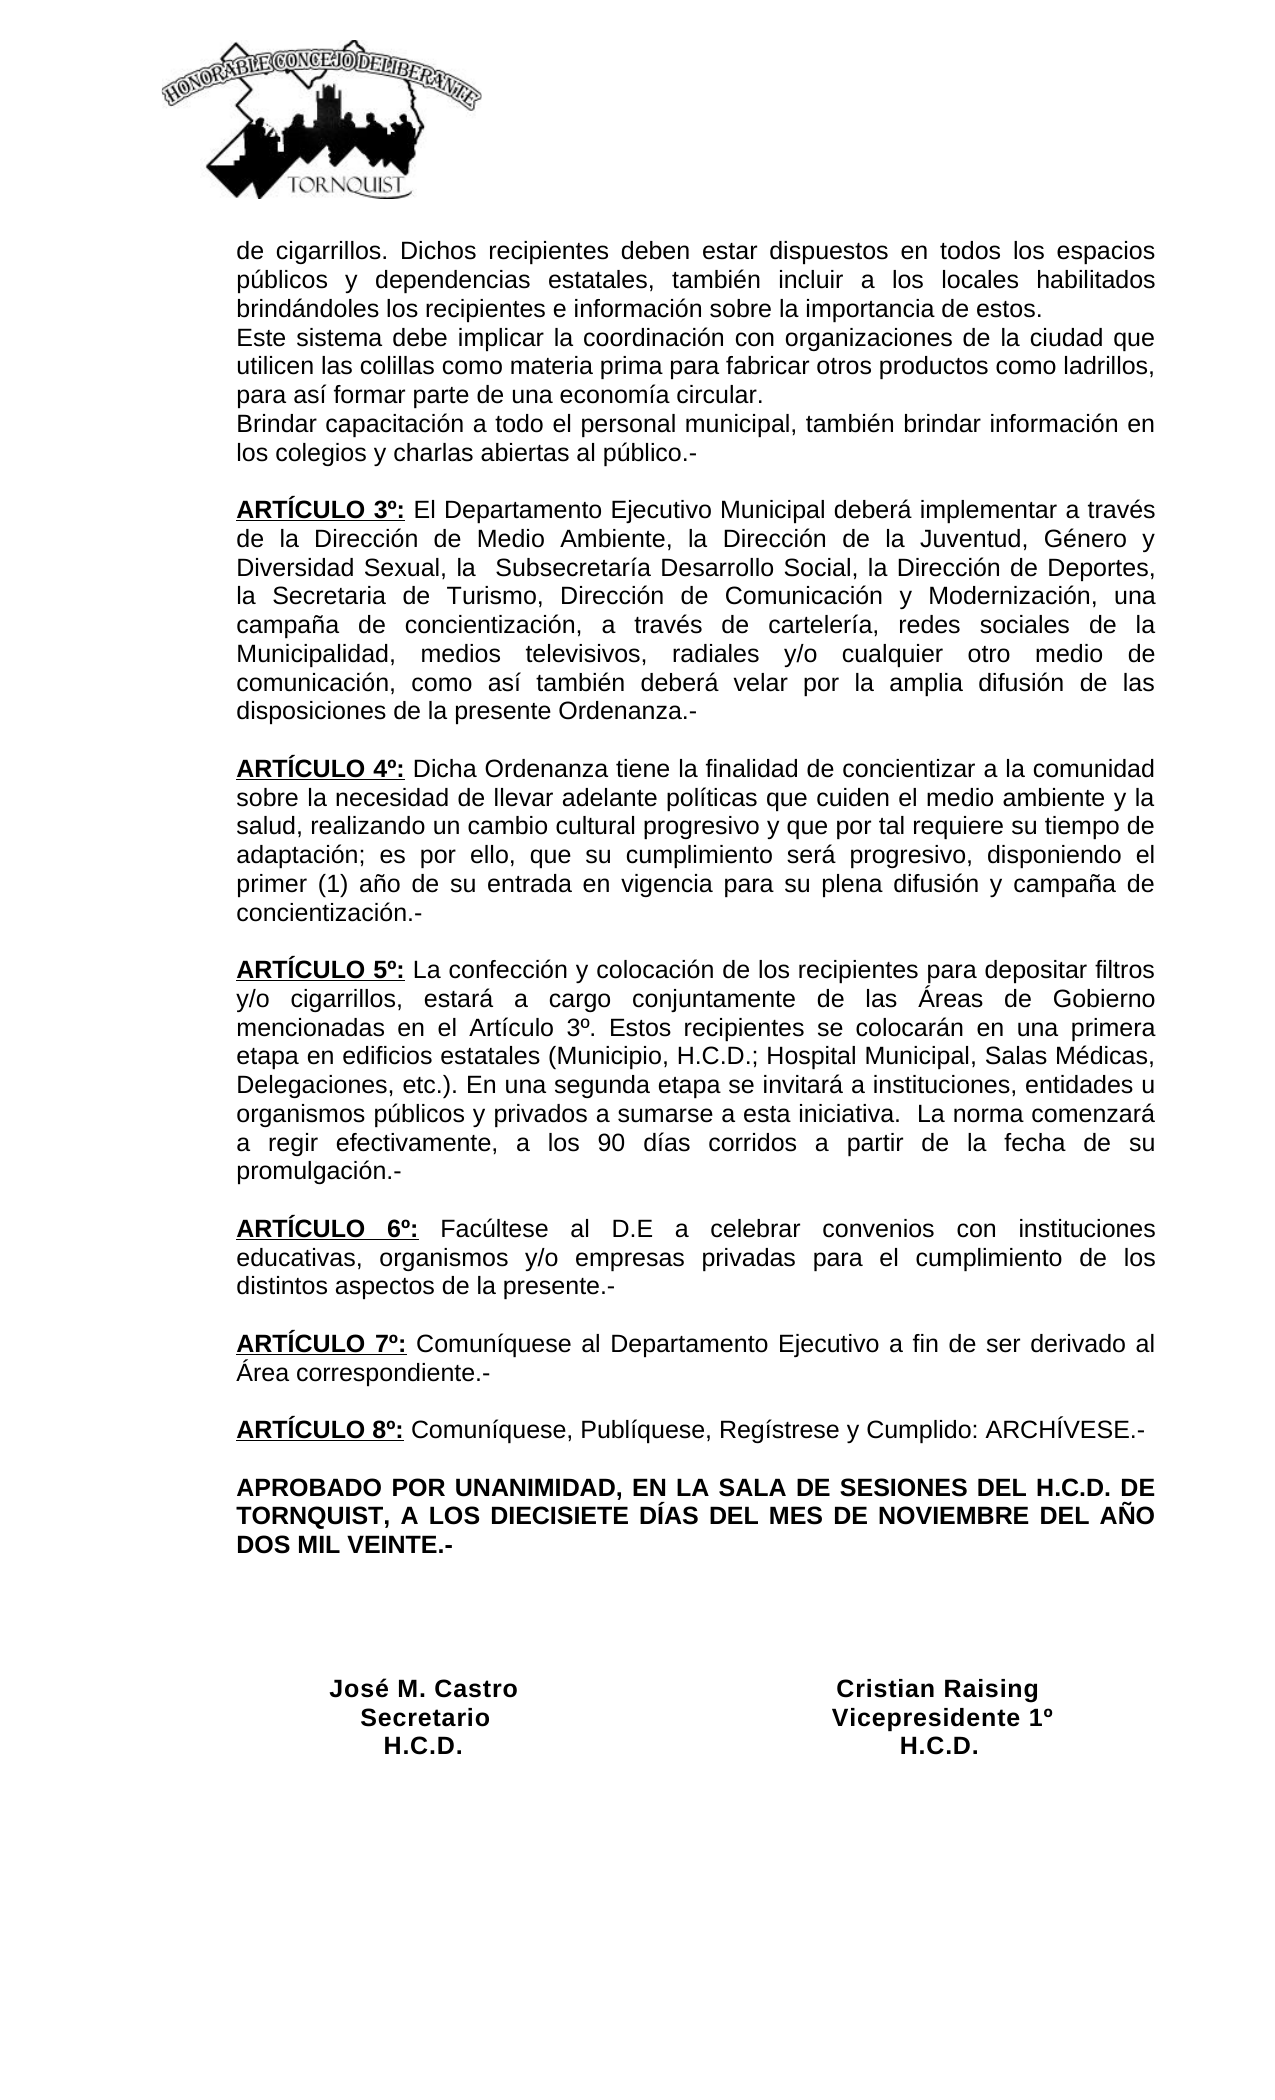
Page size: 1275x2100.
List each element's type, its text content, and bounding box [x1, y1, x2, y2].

text ARTÍCULO 8º: Comuníquese, Publíquese, Regístrese y Cumplido: ARCHÍVESE.- [236, 1415, 1157, 1444]
text APROBADO POR UNANIMIDAD, EN LA SALA DE SESIONES DEL H.C.D. DE TORNQUIST, A LOS DIECISIETE DÍAS DEL MES DE NOVIEMBRE DEL AÑO DOS MIL VEINTE.- [236, 1472, 1157, 1559]
text H.C.D. H.C.D. [236, 1731, 1157, 1760]
text Este sistema debe implicar la coordinación con organizaciones de la ciudad que utilicen las colillas como materia prima para fabricar otros productos como ladrillos, para así formar parte de una economía circular. [236, 322, 1157, 409]
picture [161, 40, 482, 199]
text ARTÍCULO 4º: Dicha Ordenanza tiene la finalidad de concientizar a la comunidad sobre la necesidad de llevar adelante políticas que cuiden el medio ambiente y la salud, realizando un cambio cultural progresivo y que por tal requiere su tiempo de adaptación; es por ello, que su cumplimiento será progresivo, disponiendo el primer (1) año de su entrada en vigencia para su plena difusión y campaña de concientización.- [236, 754, 1157, 926]
text Brindar capacitación a todo el personal municipal, también brindar información en los colegios y charlas abiertas al público.- [236, 409, 1157, 466]
text ARTÍCULO 3º: El Departamento Ejecutivo Municipal deberá implementar a través de la Dirección de Medio Ambiente, la Dirección de la Juventud, Género y Diversidad Sexual, la Subsecretaría Desarrollo Social, la Dirección de Deportes, la Secretaria de Turismo, Dirección de Comunicación y Modernización, una campaña de concientización, a través de cartelería, redes sociales de la Municipalidad, medios televisivos, radiales y/o cualquier otro medio de comunicación, como así también deberá velar por la amplia difusión de las disposiciones de la presente Ordenanza.- [236, 495, 1157, 725]
text ARTÍCULO 6º: Facúltese al D.E a celebrar convenios con instituciones educativas, organismos y/o empresas privadas para el cumplimiento de los distintos aspectos de la presente.- [236, 1214, 1157, 1300]
text José M. Castro Cristian Raising [236, 1674, 1157, 1702]
text Secretario Vicepresidente 1º [236, 1702, 1157, 1731]
text ARTÍCULO 7º: Comuníquese al Departamento Ejecutivo a fin de ser derivado al Área correspondiente.- [236, 1329, 1157, 1386]
text ARTÍCULO 5º: La confección y colocación de los recipientes para depositar filtros y/o cigarrillos, estará a cargo conjuntamente de las Áreas de Gobierno mencionadas en el Artículo 3º. Estos recipientes se colocarán en una primera etapa en edificios estatales (Municipio, H.C.D.; Hospital Municipal, Salas Médicas, Delegaciones, etc.). En una segunda etapa se invitará a instituciones, entidades u organismos públicos y privados a sumarse a esta iniciativa. La norma comenzará a regir efectivamente, a los 90 días corridos a partir de la fecha de su promulgación.- [236, 955, 1157, 1185]
